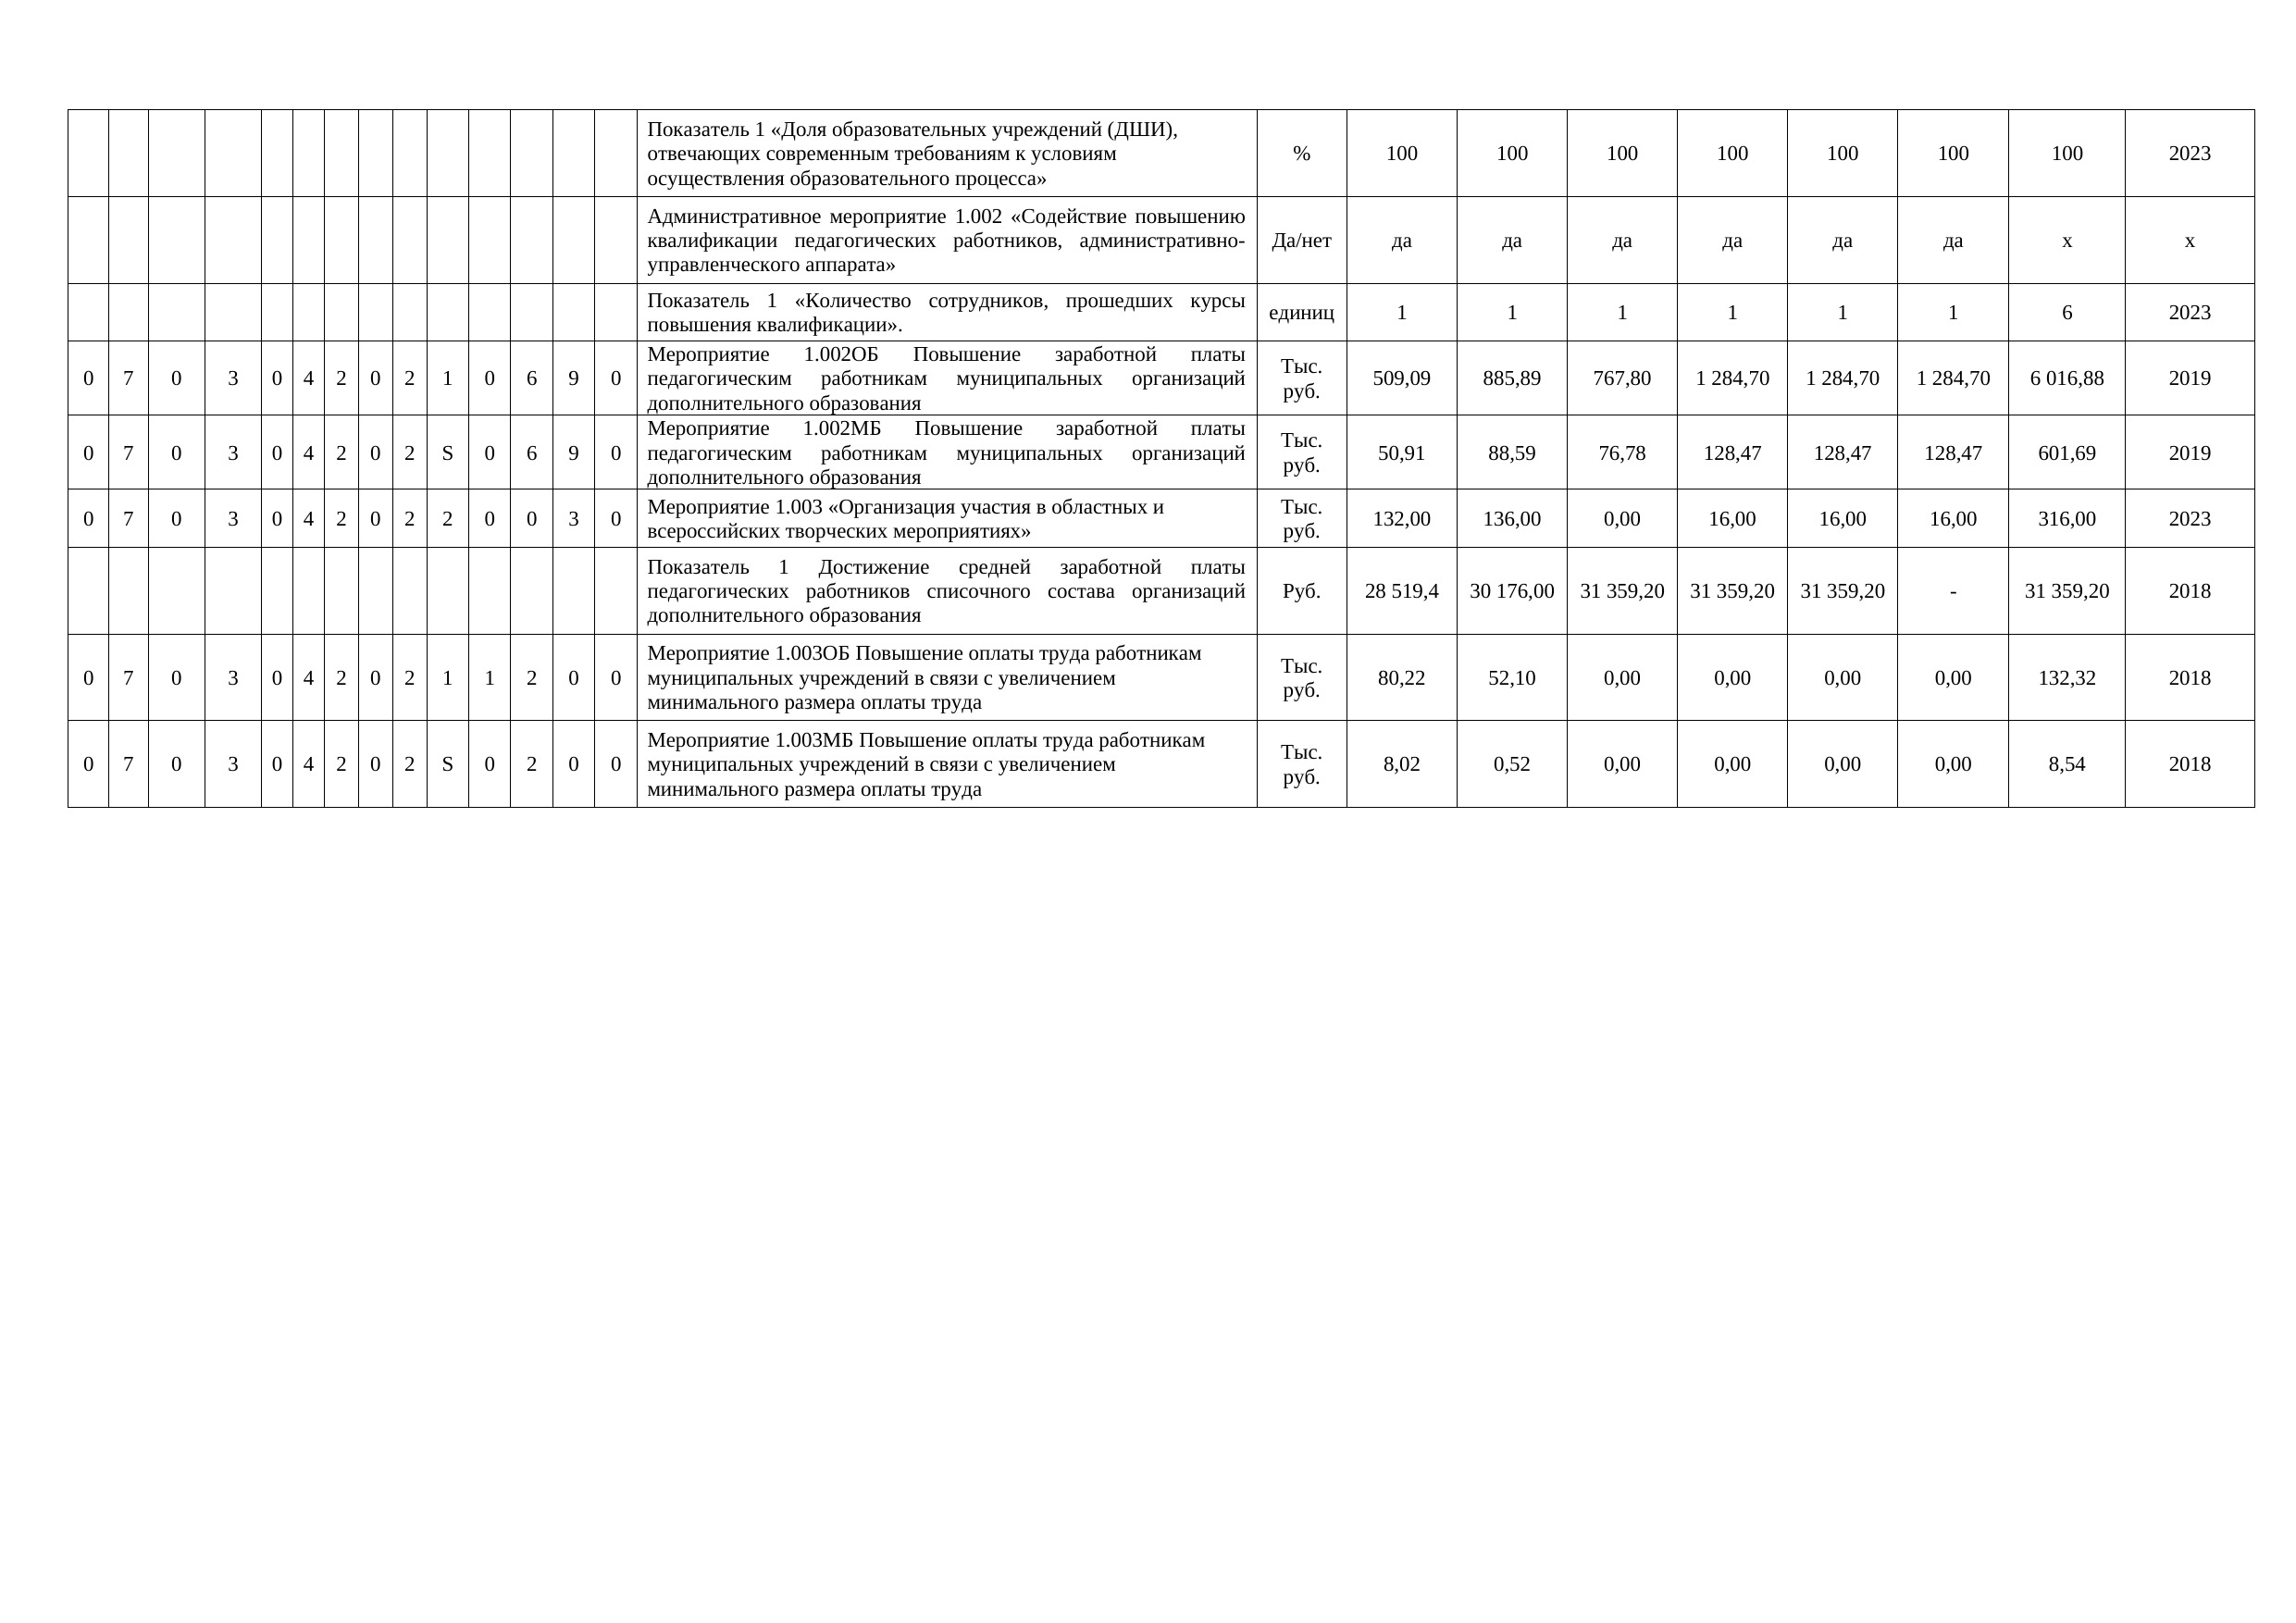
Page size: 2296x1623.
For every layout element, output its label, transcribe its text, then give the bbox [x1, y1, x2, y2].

table_cell [205, 548, 261, 633]
table_cell 100 [1678, 110, 1787, 196]
table_cell [595, 197, 637, 283]
table_cell 128,47 [1788, 415, 1897, 489]
table_cell 7 [109, 489, 148, 547]
table_cell 2 [393, 415, 427, 489]
table_cell 0,00 [1898, 635, 2008, 720]
table_cell 0 [469, 415, 510, 489]
table_cell 0 [359, 721, 392, 807]
table_cell 16,00 [1678, 489, 1787, 547]
table_cell Тыс. руб. [1258, 721, 1347, 807]
table_cell 0,00 [1568, 635, 1677, 720]
table_cell [428, 548, 468, 633]
table_cell 9 [553, 415, 594, 489]
table_cell [109, 197, 148, 283]
table_cell 2018 [2126, 635, 2254, 720]
table_cell Тыс. руб. [1258, 415, 1347, 489]
table_cell 132,00 [1347, 489, 1457, 547]
table_cell Административное мероприятие 1.002 «Содействие повышению квалификации педагогических работников, административно-управленческого аппарата» [638, 197, 1257, 283]
table_cell 0 [149, 489, 205, 547]
table_cell 2023 [2126, 284, 2254, 341]
table_cell [325, 197, 358, 283]
table_cell [595, 284, 637, 341]
table_cell 0 [149, 341, 205, 415]
table_cell 316,00 [2009, 489, 2125, 547]
table_cell [325, 548, 358, 633]
table_cell единиц [1258, 284, 1347, 341]
table_cell 4 [293, 721, 324, 807]
table_cell 2 [325, 721, 358, 807]
table_cell 1 [1898, 284, 2008, 341]
table_cell 7 [109, 341, 148, 415]
table_cell да [1898, 197, 2008, 283]
table_cell 2019 [2126, 415, 2254, 489]
table_cell [553, 110, 594, 196]
table_cell [262, 548, 292, 633]
table_cell [109, 110, 148, 196]
table_cell [109, 284, 148, 341]
table_cell Показатель 1 «Доля образовательных учреждений (ДШИ), отвечающих современным требованиям к условиям осуществления образовательного процесса» [638, 110, 1257, 196]
table_cell 1 [1347, 284, 1457, 341]
table_cell [469, 548, 510, 633]
table_cell 0 [511, 489, 552, 547]
table_cell Мероприятие 1.002МБ Повышение заработной платы педагогическим работникам муниципальных организаций дополнительного образования [638, 415, 1257, 489]
table_cell 3 [205, 415, 261, 489]
table_cell 2019 [2126, 341, 2254, 415]
table_cell 8,02 [1347, 721, 1457, 807]
table_cell [68, 110, 108, 196]
table_cell 4 [293, 635, 324, 720]
table_cell 0 [149, 721, 205, 807]
table_cell да [1347, 197, 1457, 283]
table_cell [511, 284, 552, 341]
table_cell 509,09 [1347, 341, 1457, 415]
table_cell 2 [325, 415, 358, 489]
table_cell 0 [262, 635, 292, 720]
table_cell 30 176,00 [1458, 548, 1567, 633]
table_cell 6 [511, 341, 552, 415]
table_cell 0 [68, 635, 108, 720]
table_cell 76,78 [1568, 415, 1677, 489]
table_cell 2 [325, 635, 358, 720]
table_cell 3 [205, 721, 261, 807]
table_cell [293, 548, 324, 633]
table_cell [553, 548, 594, 633]
table_cell 0,00 [1568, 489, 1677, 547]
table_cell 0 [359, 341, 392, 415]
table_cell 1 284,70 [1898, 341, 2008, 415]
table_cell [469, 284, 510, 341]
table_cell 7 [109, 635, 148, 720]
table_cell [428, 110, 468, 196]
table_cell 0 [359, 489, 392, 547]
table_cell 2 [393, 489, 427, 547]
table_cell 2 [393, 635, 427, 720]
table_cell [68, 548, 108, 633]
table_cell 16,00 [1898, 489, 2008, 547]
table_cell 885,89 [1458, 341, 1567, 415]
table_cell [511, 110, 552, 196]
table_cell 601,69 [2009, 415, 2125, 489]
table_cell [325, 110, 358, 196]
table_cell 0 [595, 341, 637, 415]
table_cell 0 [68, 415, 108, 489]
table_cell 100 [2009, 110, 2125, 196]
table_cell [595, 110, 637, 196]
table_cell [553, 197, 594, 283]
table_cell [393, 197, 427, 283]
table_cell 28 519,4 [1347, 548, 1457, 633]
table_cell 2 [511, 721, 552, 807]
table_cell 128,47 [1678, 415, 1787, 489]
table_cell 0 [68, 721, 108, 807]
table_cell 0,00 [1898, 721, 2008, 807]
table_cell 31 359,20 [1568, 548, 1677, 633]
table_cell [293, 284, 324, 341]
table_cell 2 [325, 489, 358, 547]
table_cell 2 [393, 721, 427, 807]
table_cell 0 [469, 489, 510, 547]
table_cell 100 [1788, 110, 1897, 196]
table_cell 1 [428, 635, 468, 720]
table_cell 0 [469, 721, 510, 807]
table_cell [325, 284, 358, 341]
table_cell 0 [553, 721, 594, 807]
table_cell 0 [469, 341, 510, 415]
table_cell 0 [149, 635, 205, 720]
table_cell 31 359,20 [1678, 548, 1787, 633]
table_cell 100 [1568, 110, 1677, 196]
table_cell 1 [469, 635, 510, 720]
table_cell 132,32 [2009, 635, 2125, 720]
table_cell 767,80 [1568, 341, 1677, 415]
table_cell 0 [262, 721, 292, 807]
table_cell 0 [262, 341, 292, 415]
table_cell [553, 284, 594, 341]
table_cell % [1258, 110, 1347, 196]
table_cell 6 016,88 [2009, 341, 2125, 415]
table_cell [205, 284, 261, 341]
table_cell 3 [205, 341, 261, 415]
table_cell 1 [428, 341, 468, 415]
table_cell 7 [109, 415, 148, 489]
table_cell Мероприятие 1.003 «Организация участия в областных и всероссийских творческих мероприятиях» [638, 489, 1257, 547]
table_cell 128,47 [1898, 415, 2008, 489]
table_cell да [1568, 197, 1677, 283]
table_cell 0,00 [1788, 721, 1897, 807]
table_cell [595, 548, 637, 633]
table_cell 0,00 [1568, 721, 1677, 807]
table_cell [149, 284, 205, 341]
table_cell 0 [595, 489, 637, 547]
table_cell да [1458, 197, 1567, 283]
table_cell [359, 197, 392, 283]
table_cell [469, 110, 510, 196]
table_cell 1 284,70 [1788, 341, 1897, 415]
table_cell да [1678, 197, 1787, 283]
table_cell 1 [1458, 284, 1567, 341]
table_cell [149, 110, 205, 196]
table_cell [359, 110, 392, 196]
table_cell [428, 284, 468, 341]
table_cell 0 [68, 341, 108, 415]
table_cell Да/нет [1258, 197, 1347, 283]
table_cell 2018 [2126, 548, 2254, 633]
table_cell 2 [325, 341, 358, 415]
table_cell 3 [205, 489, 261, 547]
table_cell 52,10 [1458, 635, 1567, 720]
table_cell 3 [205, 635, 261, 720]
table_cell [359, 548, 392, 633]
table_cell [262, 110, 292, 196]
table_cell х [2009, 197, 2125, 283]
table_cell 31 359,20 [1788, 548, 1897, 633]
table_cell 0,00 [1678, 721, 1787, 807]
table_cell Показатель 1 Достижение средней заработной платы педагогических работников списочного состава организаций дополнительного образования [638, 548, 1257, 633]
table_cell 1 284,70 [1678, 341, 1787, 415]
table_cell 6 [511, 415, 552, 489]
table_cell 2 [393, 341, 427, 415]
table_cell [293, 197, 324, 283]
table_cell Руб. [1258, 548, 1347, 633]
table_cell 50,91 [1347, 415, 1457, 489]
table_cell [393, 110, 427, 196]
table_cell [262, 284, 292, 341]
table_cell 0 [359, 415, 392, 489]
table_cell [511, 548, 552, 633]
table_cell [262, 197, 292, 283]
table_cell [149, 548, 205, 633]
table_cell 88,59 [1458, 415, 1567, 489]
table_cell 2023 [2126, 110, 2254, 196]
table_cell Мероприятие 1.003ОБ Повышение оплаты труда работникам муниципальных учреждений в связи с увеличением минимального размера оплаты труда [638, 635, 1257, 720]
table_cell 100 [1347, 110, 1457, 196]
table_cell 136,00 [1458, 489, 1567, 547]
table_cell 31 359,20 [2009, 548, 2125, 633]
table_cell 0 [262, 489, 292, 547]
table_cell 0,52 [1458, 721, 1567, 807]
table_cell 4 [293, 341, 324, 415]
table_cell 0 [595, 635, 637, 720]
table_cell Мероприятие 1.003МБ Повышение оплаты труда работникам муниципальных учреждений в связи с увеличением минимального размера оплаты труда [638, 721, 1257, 807]
table_cell 100 [1458, 110, 1567, 196]
table_cell 0 [553, 635, 594, 720]
table_cell да [1788, 197, 1897, 283]
table_cell 0 [262, 415, 292, 489]
table_cell 0 [595, 721, 637, 807]
table_cell 8,54 [2009, 721, 2125, 807]
table_cell Тыс. руб. [1258, 341, 1347, 415]
table_cell 7 [109, 721, 148, 807]
table_cell [149, 197, 205, 283]
table_cell Тыс. руб. [1258, 489, 1347, 547]
table_cell х [2126, 197, 2254, 283]
table_cell [511, 197, 552, 283]
table_cell [359, 284, 392, 341]
table_cell 1 [1678, 284, 1787, 341]
table_cell 0 [149, 415, 205, 489]
table_cell 0 [595, 415, 637, 489]
table_cell S [428, 721, 468, 807]
table_cell [393, 548, 427, 633]
table_cell 1 [1568, 284, 1677, 341]
table_cell 0,00 [1678, 635, 1787, 720]
table_cell 2018 [2126, 721, 2254, 807]
table_cell - [1898, 548, 2008, 633]
table_cell [68, 197, 108, 283]
table_cell 2 [511, 635, 552, 720]
table_cell [205, 110, 261, 196]
table_cell [68, 284, 108, 341]
table_cell [393, 284, 427, 341]
table_cell 6 [2009, 284, 2125, 341]
table_cell [469, 197, 510, 283]
table_cell 1 [1788, 284, 1897, 341]
table_cell 0,00 [1788, 635, 1897, 720]
table_cell [293, 110, 324, 196]
table_cell 4 [293, 415, 324, 489]
table_cell [109, 548, 148, 633]
table_cell 2 [428, 489, 468, 547]
table_cell [428, 197, 468, 283]
table_cell 3 [553, 489, 594, 547]
table_cell 0 [359, 635, 392, 720]
table_cell 16,00 [1788, 489, 1897, 547]
table_cell Показатель 1 «Количество сотрудников, прошедших курсы повышения квалификации». [638, 284, 1257, 341]
table_cell S [428, 415, 468, 489]
table_cell 80,22 [1347, 635, 1457, 720]
table_cell 100 [1898, 110, 2008, 196]
table_cell 9 [553, 341, 594, 415]
table_cell 2023 [2126, 489, 2254, 547]
table_cell [205, 197, 261, 283]
table_cell 4 [293, 489, 324, 547]
table_cell Мероприятие 1.002ОБ Повышение заработной платы педагогическим работникам муниципальных организаций дополнительного образования [638, 341, 1257, 415]
table_cell Тыс. руб. [1258, 635, 1347, 720]
table_cell 0 [68, 489, 108, 547]
